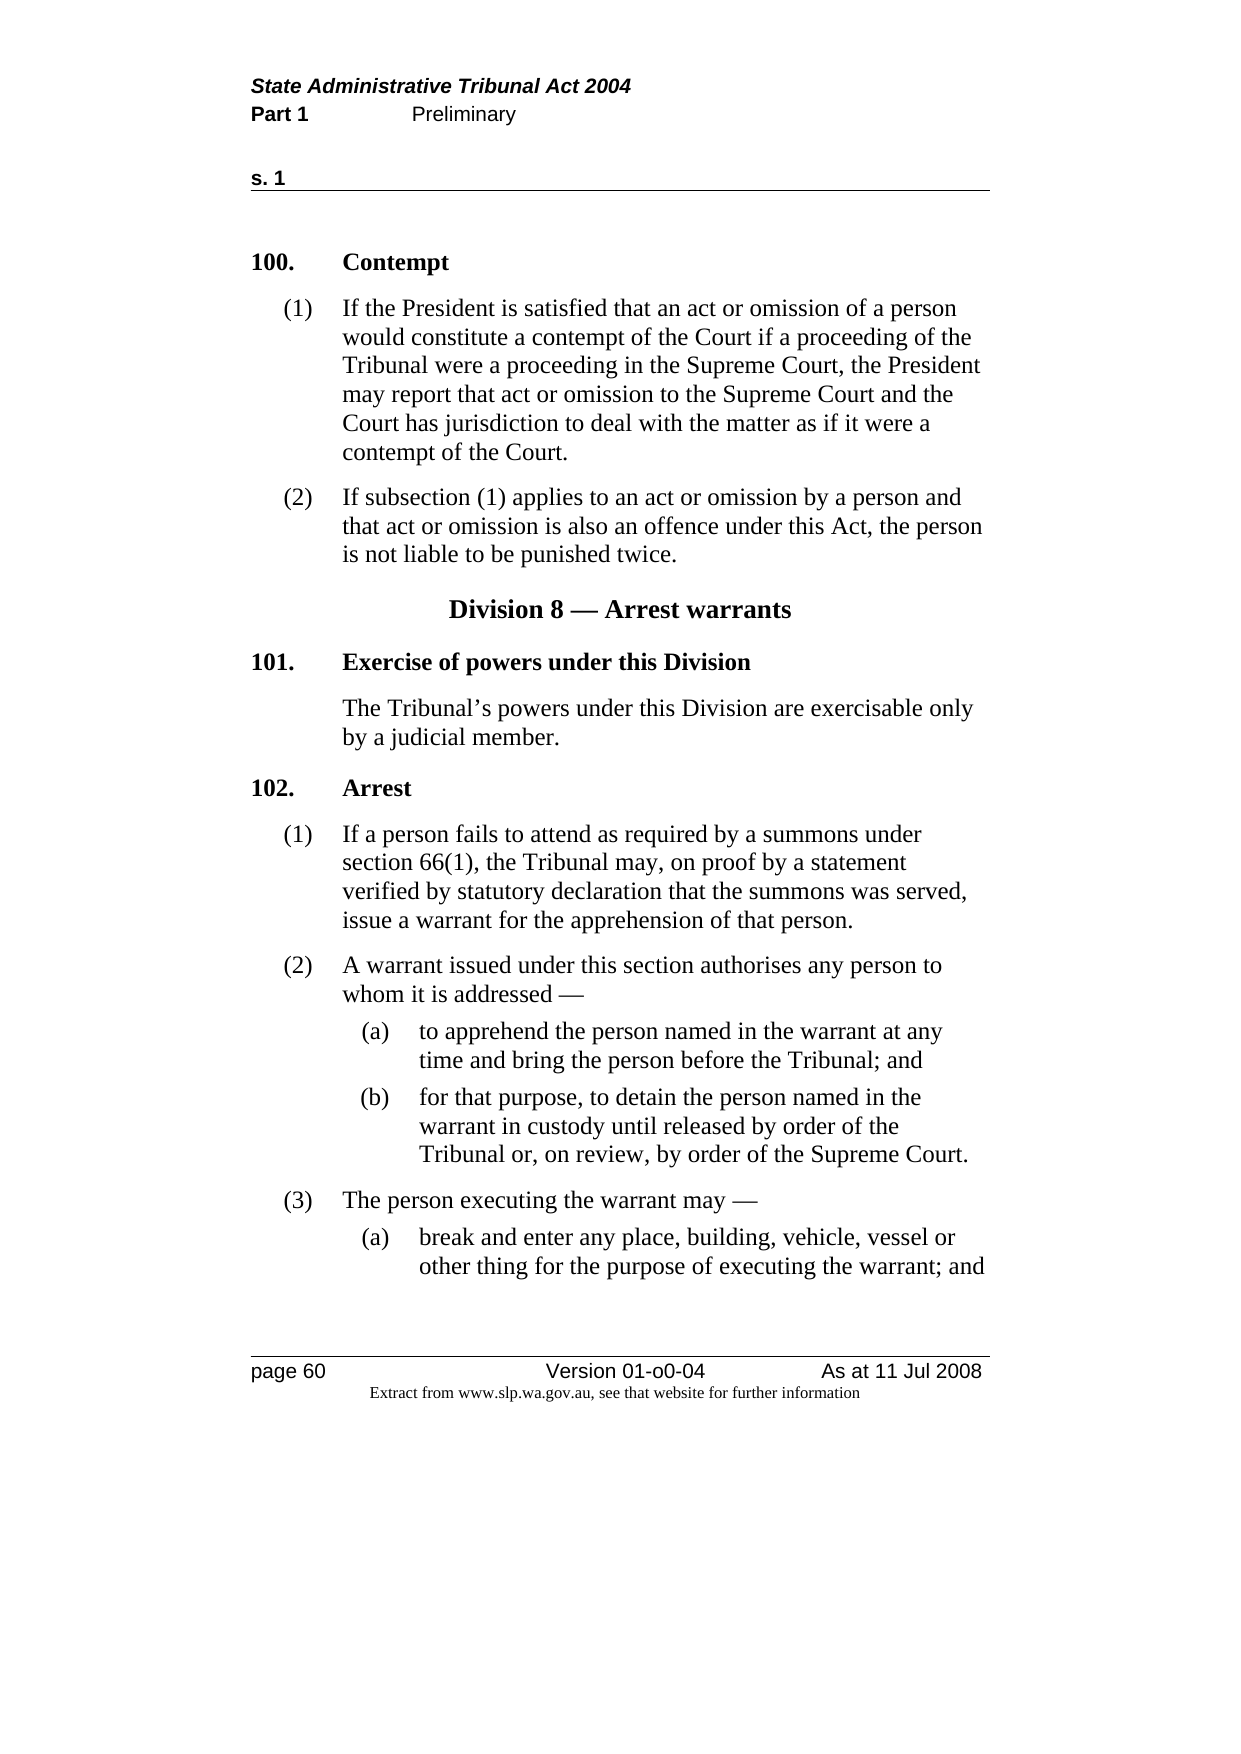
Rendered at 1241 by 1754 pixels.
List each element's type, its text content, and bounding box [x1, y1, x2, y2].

text (a) to apprehend the person named in the warrant at any time and bring the person before the Tribunal; and [251, 1016, 990, 1074]
text (a) break and enter any place, building, vehicle, vessel or other thing for the purpose of executing the warrant; and [251, 1222, 990, 1279]
text (1) If a person fails to attend as required by a summons under section 66(1), the Tribunal may, on proof by a statement verified by statutory declaration that the summons was served, issue a warrant for the apprehension of that person. [251, 819, 990, 934]
subtitle 101. Exercise of powers under this Division [251, 647, 990, 676]
subtitle 100. Contempt [251, 247, 990, 276]
text (b) for that purpose, to detain the person named in the warrant in custody until released by order of the Tribunal or, on review, by order of the Supreme Court. [251, 1082, 990, 1168]
subtitle 102. Arrest [251, 773, 990, 802]
text (2) A warrant issued under this section authorises any person to whom it is addressed — [251, 950, 990, 1008]
subtitle Division 8 — Arrest warrants [251, 593, 990, 624]
text (2) If subsection (1) applies to an act or omission by a person and that act or omission is also an offence under this Act, the person is not liable to be punished twice. [251, 482, 990, 568]
text (1) If the President is satisfied that an act or omission of a person would constitute a contempt of the Court if a proceeding of the Tribunal were a proceeding in the Supreme Court, the President may report that act or omission to the Supreme Court and the Court has jurisdiction to deal with the matter as if it were a contempt of the Court. [251, 293, 990, 465]
text The Tribunal’s powers under this Division are exercisable only by a judicial member. [251, 693, 990, 750]
text (3) The person executing the warrant may — [251, 1185, 990, 1214]
